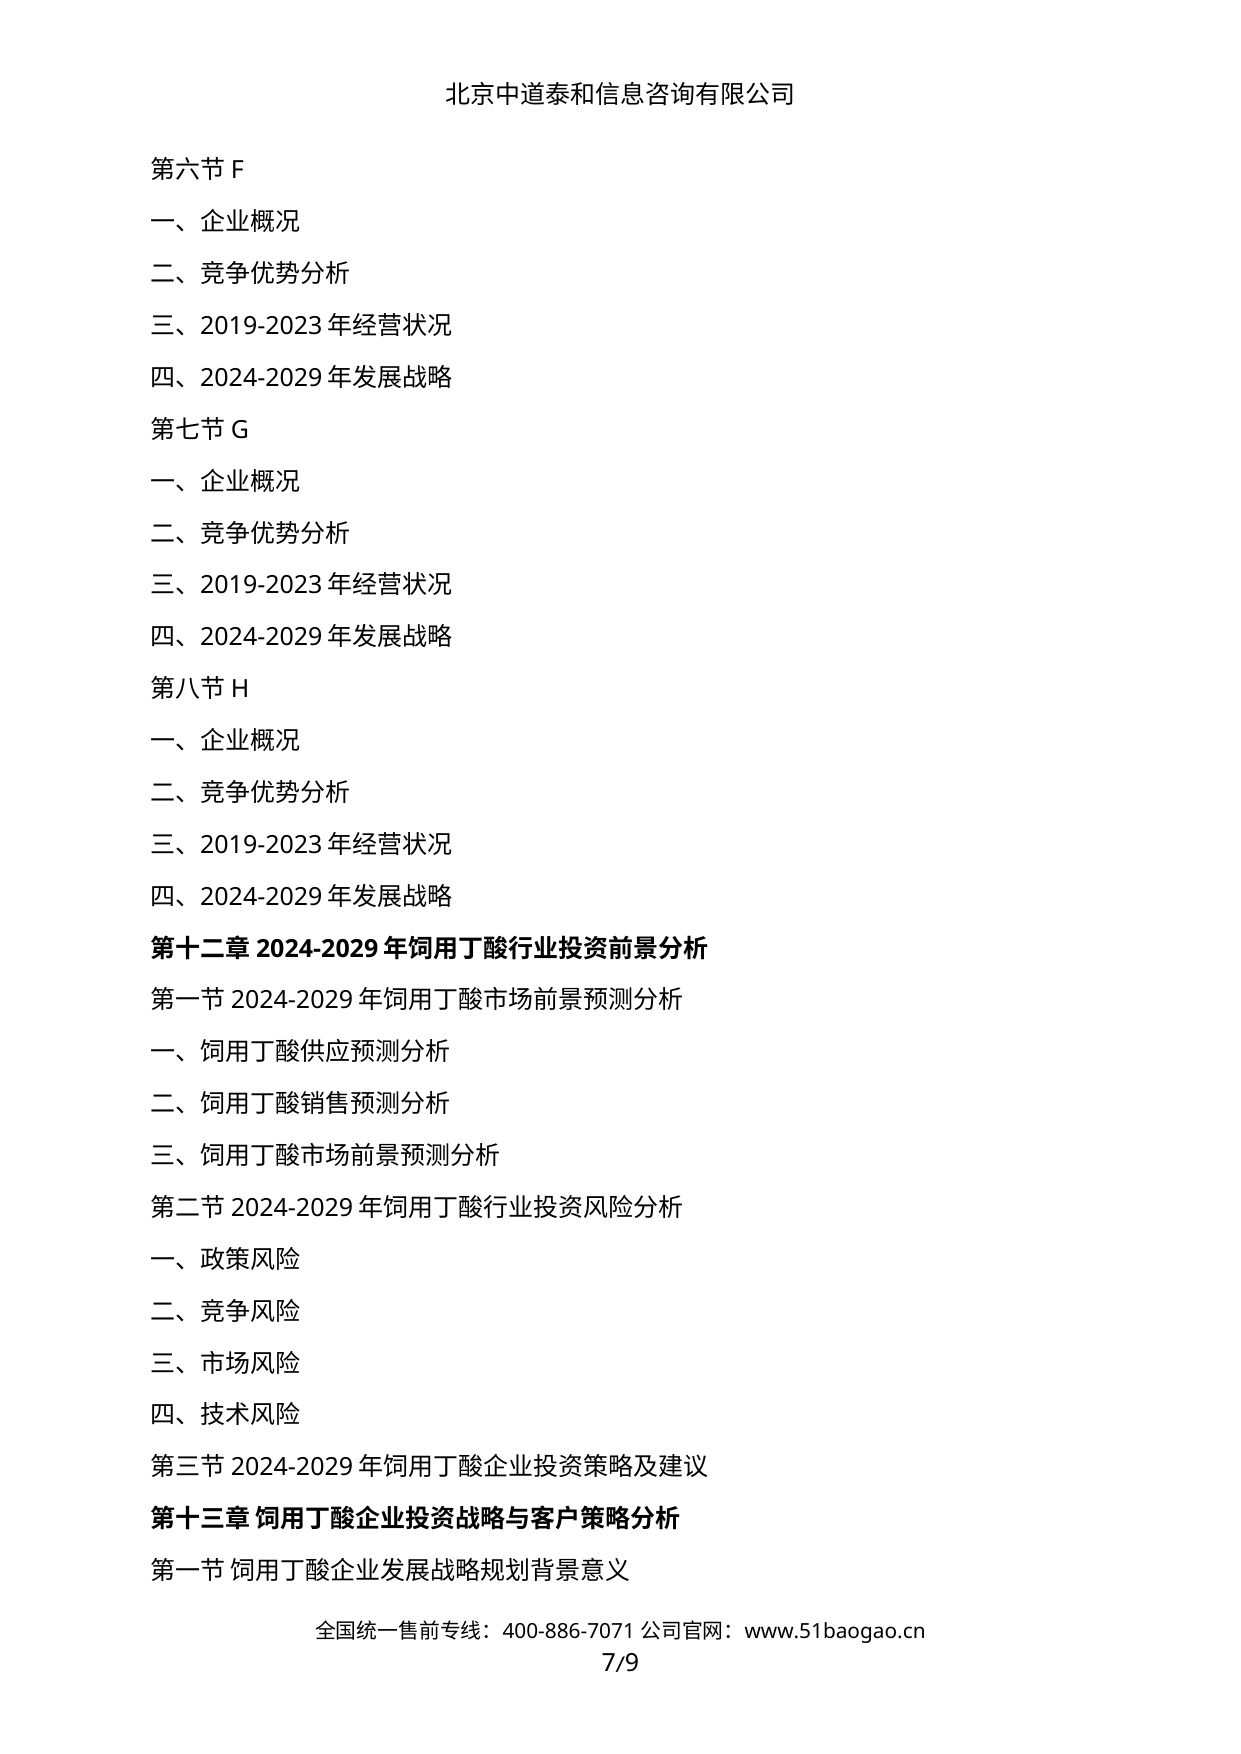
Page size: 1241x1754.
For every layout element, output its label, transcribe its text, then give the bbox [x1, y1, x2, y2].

text 一、饲用丁酸供应预测分析 [150, 1032, 1090, 1068]
text 一、企业概况 [150, 202, 1090, 238]
text 第七节 G [150, 409, 1090, 446]
text 二、竞争风险 [150, 1291, 1090, 1327]
text 第一节 2024-2029年饲用丁酸市场前景预测分析 [150, 980, 1090, 1016]
text 第十三章 饲用丁酸企业投资战略与客户策略分析 [150, 1499, 1090, 1535]
text 第一节 饲用丁酸企业发展战略规划背景意义 [150, 1551, 1090, 1587]
text 一、政策风险 [150, 1239, 1090, 1276]
text 第三节 2024-2029年饲用丁酸企业投资策略及建议 [150, 1447, 1090, 1483]
text 四、2024-2029年发展战略 [150, 357, 1090, 394]
text 四、技术风险 [150, 1395, 1090, 1431]
text 一、企业概况 [150, 721, 1090, 757]
text 四、2024-2029年发展战略 [150, 876, 1090, 912]
text 三、2019-2023年经营状况 [150, 565, 1090, 601]
text 第二节 2024-2029年饲用丁酸行业投资风险分析 [150, 1187, 1090, 1224]
text 二、竞争优势分析 [150, 513, 1090, 549]
text 三、饲用丁酸市场前景预测分析 [150, 1136, 1090, 1172]
text 一、企业概况 [150, 461, 1090, 497]
text 四、2024-2029年发展战略 [150, 617, 1090, 653]
text 三、2019-2023年经营状况 [150, 824, 1090, 861]
text 三、2019-2023年经营状况 [150, 306, 1090, 342]
text 第八节 H [150, 669, 1090, 705]
text 二、竞争优势分析 [150, 772, 1090, 809]
text 三、市场风险 [150, 1343, 1090, 1379]
text 第六节 F [150, 150, 1090, 186]
text 第十二章 2024-2029年饲用丁酸行业投资前景分析 [150, 928, 1090, 964]
text 二、饲用丁酸销售预测分析 [150, 1084, 1090, 1120]
text 二、竞争优势分析 [150, 254, 1090, 290]
